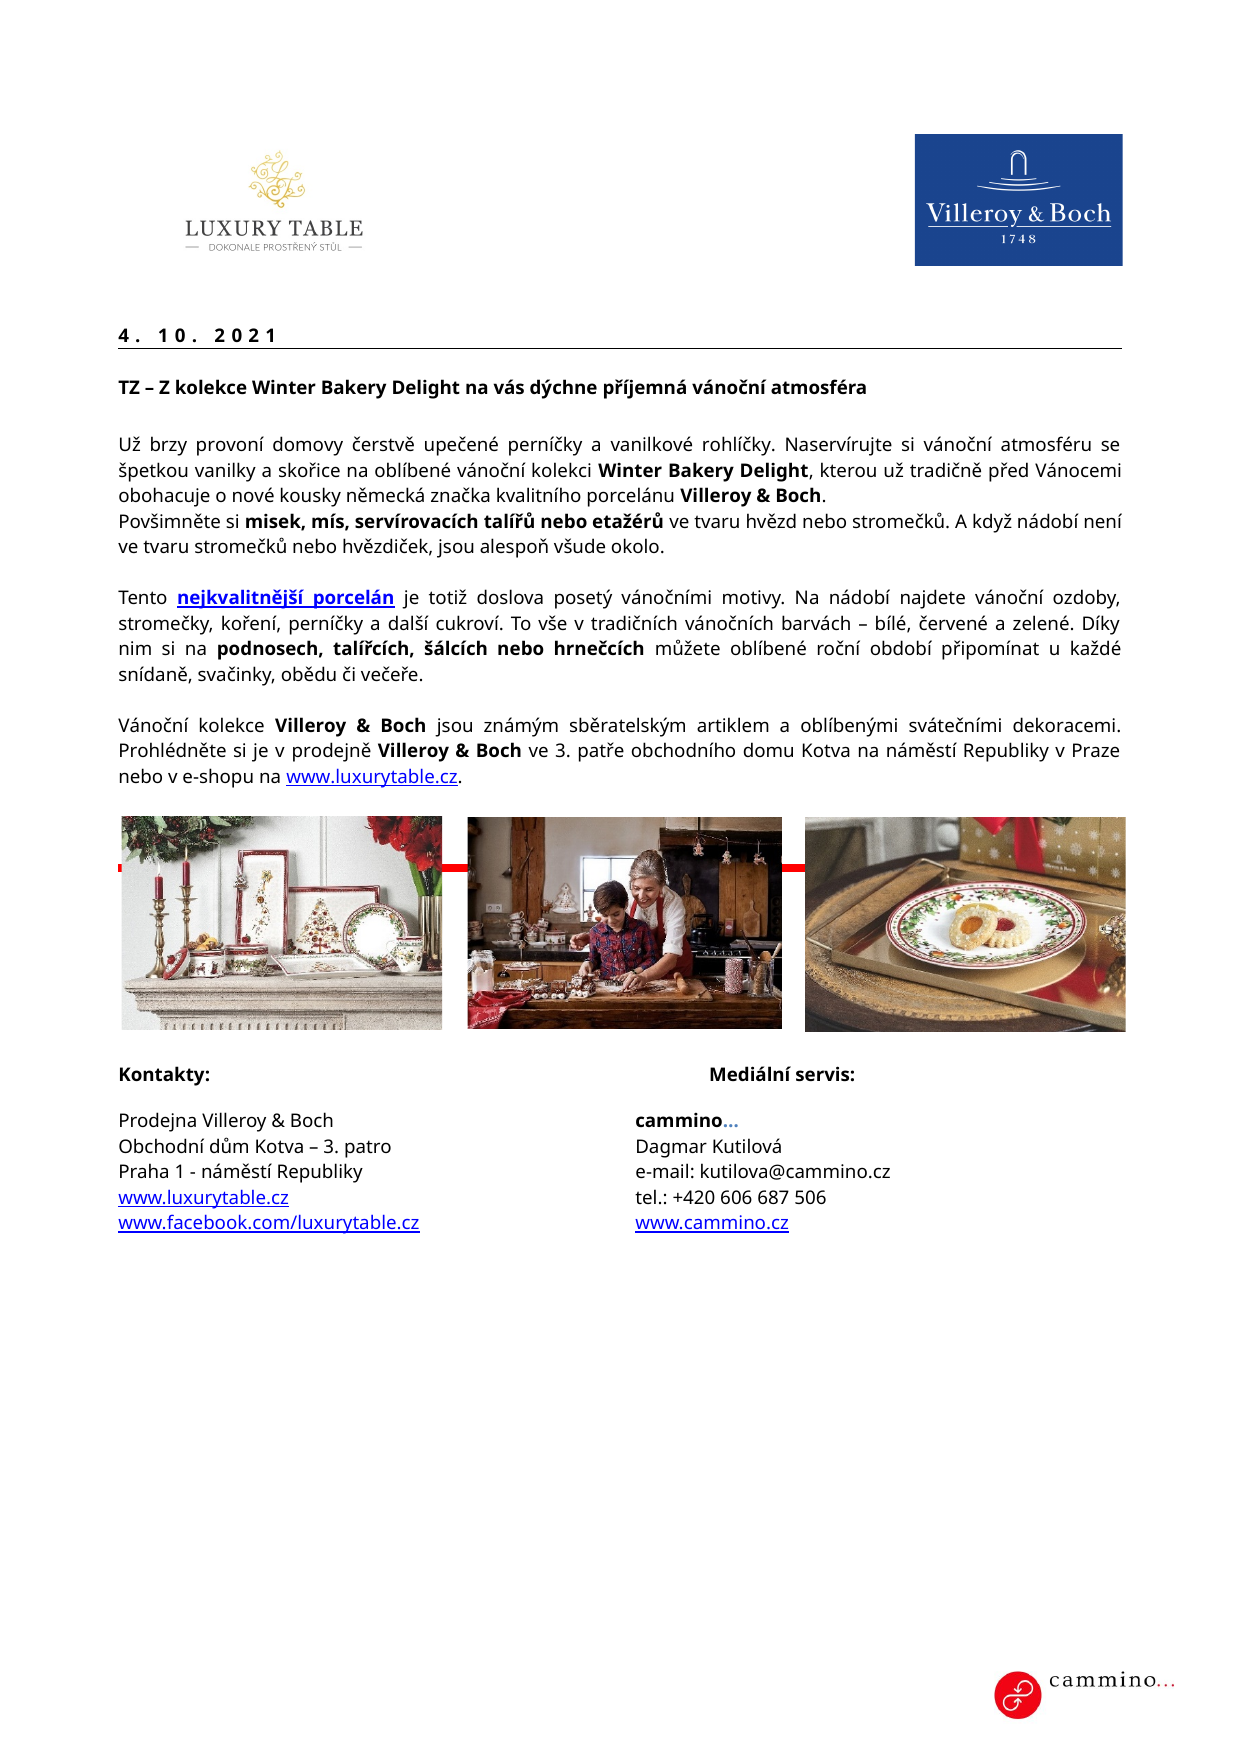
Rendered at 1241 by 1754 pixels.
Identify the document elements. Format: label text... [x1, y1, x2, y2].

text 4. 10. 2021 [118, 322, 1122, 348]
text Tento nejkvalitnější porcelán je totiž doslova posetý vánočními motivy. Na nádobí najdete vánoční ozdoby, stromečky, koření, perníčky a další cukroví. To vše v tradičních vánočních barvách – bílé, červené a zelené. Díky nim si na podnosech, talířcích, šálcích nebo hrnečcích můžete oblíbené roční období připomínat u každé snídaně, svačinky, obědu či večeře. [118, 584, 1122, 687]
text Povšimněte si misek, mís, servírovacích talířů nebo etažérů ve tvaru hvězd nebo stromečků. A když nádobí není ve tvaru stromečků nebo hvězdiček, jsou alespoň všude okolo. [118, 508, 1122, 559]
picture [914, 134, 1123, 266]
list Už brzy provoní domovy čerstvě upečené perníčky a vanilkové rohlíčky. Naservírujte si vánoční atmosféru se špetkou vanilky a skořice na oblíbené vánoční kolekci Winter Bakery Delight, kterou už tradičně před Vánocemi obohacuje o nové kousky německá značka kvalitního porcelánu Villeroy & Boch. [118, 431, 1122, 508]
text www.facebook.com/luxurytable.cz www.cammino.cz [118, 1209, 1122, 1235]
text Obchodní dům Kotva – 3. patro Dagmar Kutilová [118, 1133, 1122, 1158]
picture [122, 816, 444, 1029]
subtitle Prodejna Villeroy & Boch cammino… [118, 1107, 1122, 1133]
text Praha 1 - náměstí Republiky e-mail: kutilova@cammino.cz [118, 1158, 1122, 1184]
picture [110, 117, 438, 284]
subtitle Kontakty: Mediální servis: [118, 968, 1122, 1087]
picture [803, 817, 1126, 1030]
subtitle TZ – Z kolekce Winter Bakery Delight na vás dýchne příjemná vánoční atmosféra [118, 374, 1122, 400]
text www.luxurytable.cz tel.: +420 606 687 506 [118, 1184, 1122, 1209]
picture [466, 817, 782, 1027]
list Vánoční kolekce Villeroy & Boch jsou známým sběratelským artiklem a oblíbenými svátečními dekoracemi. Prohlédněte si je v prodejně Villeroy & Boch ve 3. patře obchodního domu Kotva na náměstí Republiky v Praze nebo v e-shopu na www.luxurytable.cz. [118, 712, 1122, 789]
picture [977, 1654, 1188, 1734]
